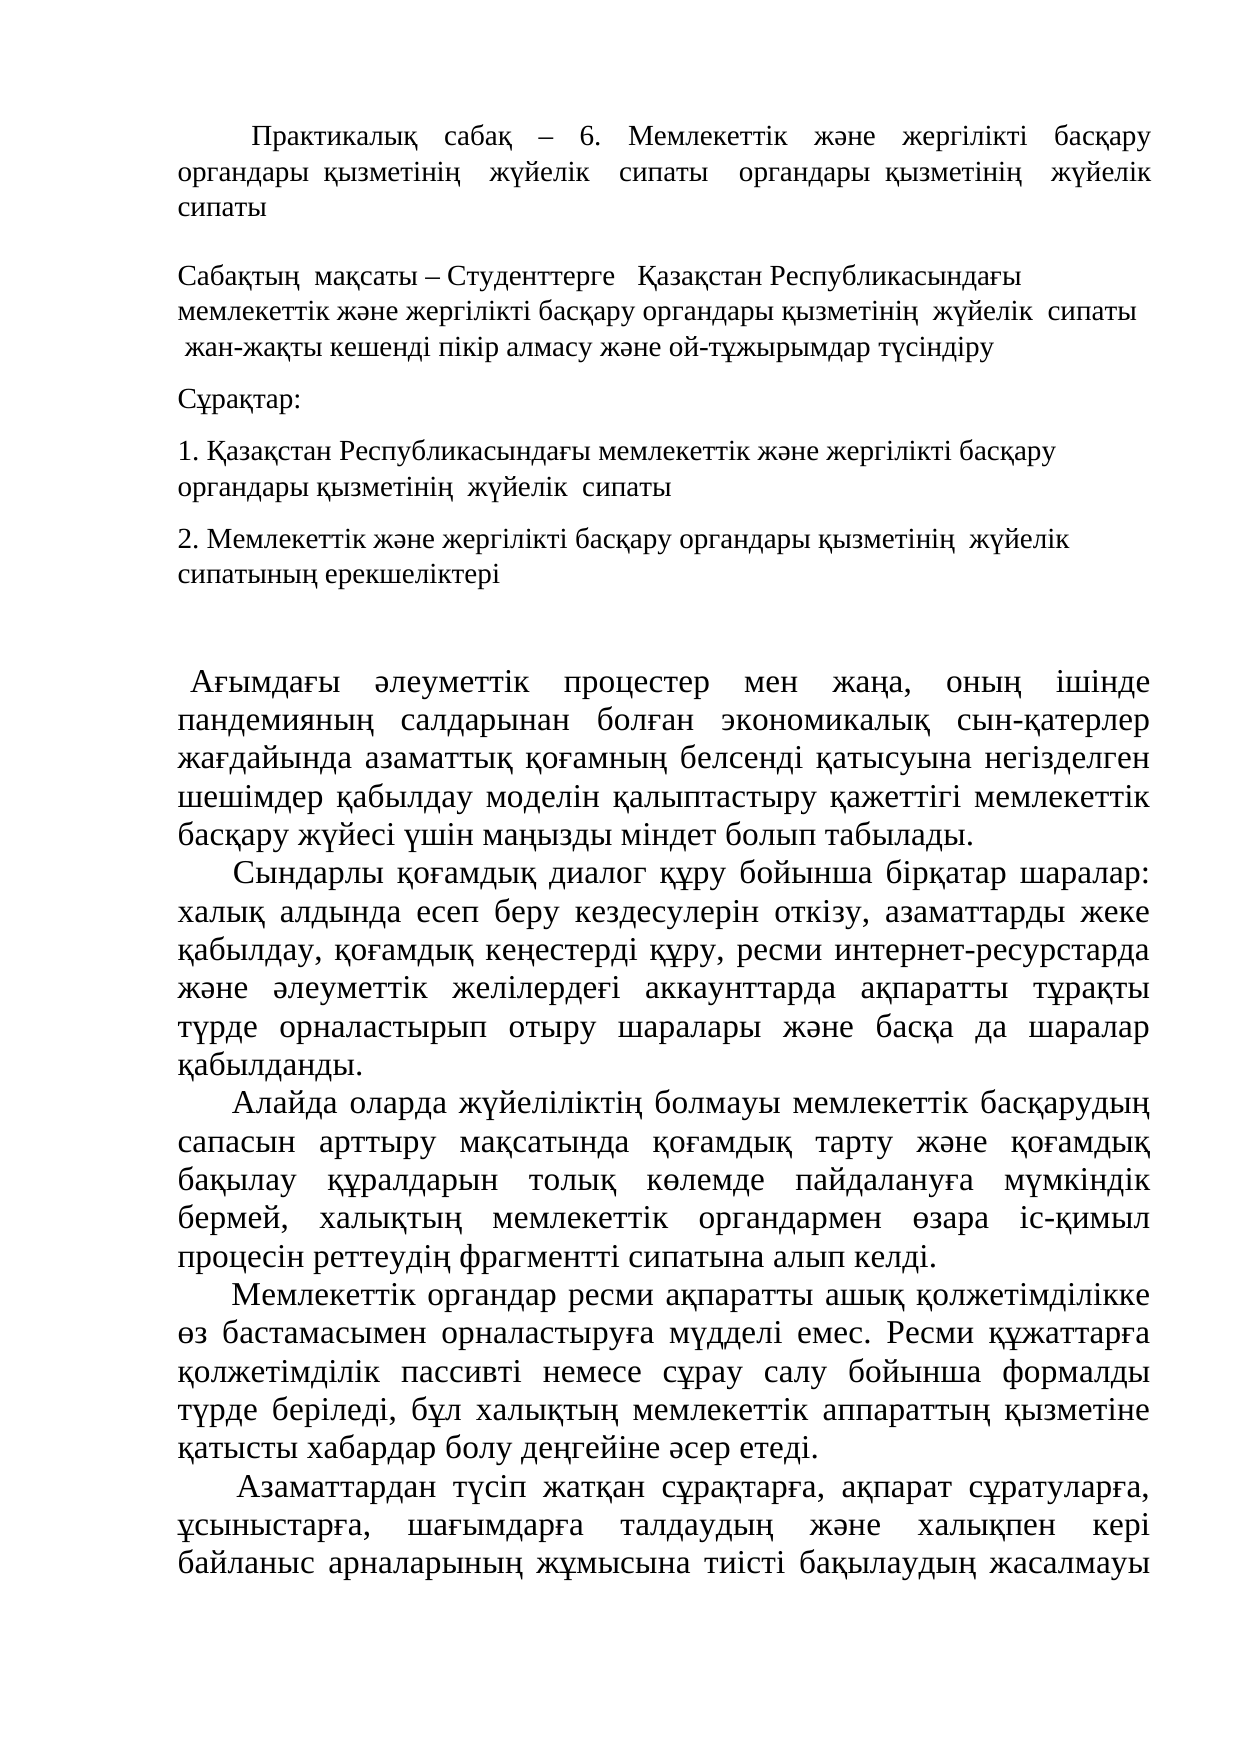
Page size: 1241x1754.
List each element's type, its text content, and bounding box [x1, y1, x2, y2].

text Ағымдағы әлеуметтік процестер мен жаңа, оның ішінде пандемияның салдарынан болған экономикалық сын-қатерлер жағдайында азаматтық қоғамның белсенді қатысуына негізделген шешімдер қабылдау моделін қалыптастыру қажеттігі мемлекеттік басқару жүйесі үшін маңызды міндет болып табылады. [177, 661, 1152, 852]
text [177, 1466, 1152, 1581]
text Алайда оларда жүйеліліктің болмауы мемлекеттік басқарудың сапасын арттыру мақсатында қоғамдық тарту және қоғамдық бақылау құралдарын толық көлемде пайдалануға мүмкіндік бермей, халықтың мемлекеттік органдармен өзара іс-қимыл процесін реттеудің фрагментті сипатына алып келді. [177, 1082, 1152, 1274]
text 2. Мемлекеттік және жергілікті басқару органдары қызметінің жүйелік сипатының ерекшеліктері [177, 521, 1152, 590]
text Практикалық сабақ – 6. Мемлекеттік және жергілікті басқару органдары қызметінің жүйелік сипаты органдары қызметінің жүйелік сипаты [177, 118, 1152, 223]
text Мемлекеттік органдар ресми ақпаратты ашық қолжетімділікке өз бастамасымен орналастыруға мүдделі емес. Ресми құжаттарға қолжетімділік пассивті немесе сұрау салу бойынша формалды түрде беріледі, бұл халықтың мемлекеттік аппараттың қызметіне қатысты хабардар болу деңгейіне әсер етеді. [177, 1274, 1152, 1466]
text Сұрақтар: [177, 381, 1152, 414]
text 1. Қазақстан Республикасындағы мемлекеттік және жергілікті басқару органдары қызметінің жүйелік сипаты [177, 433, 1152, 502]
text жан-жақты кешенді пікір алмасу және ой-тұжырымдар түсіндіру [177, 329, 1152, 362]
text Сындарлы қоғамдық диалог құру бойынша бірқатар шаралар: халық алдында есеп беру кездесулерін откізу, азаматтарды жеке қабылдау, қоғамдық кеңестерді құру, ресми интернет-ресурстарда және әлеуметтік желілердеғі аккаунттарда ақпаратты тұрақты түрде орналастырып отыру шаралары және басқа да шаралар қабылданды. [177, 852, 1152, 1082]
text Сабақтың мақсаты – Студенттерге Қазақстан Республикасындағы мемлекеттік және жергілікті басқару органдары қызметінің жүйелік сипаты [177, 258, 1152, 327]
